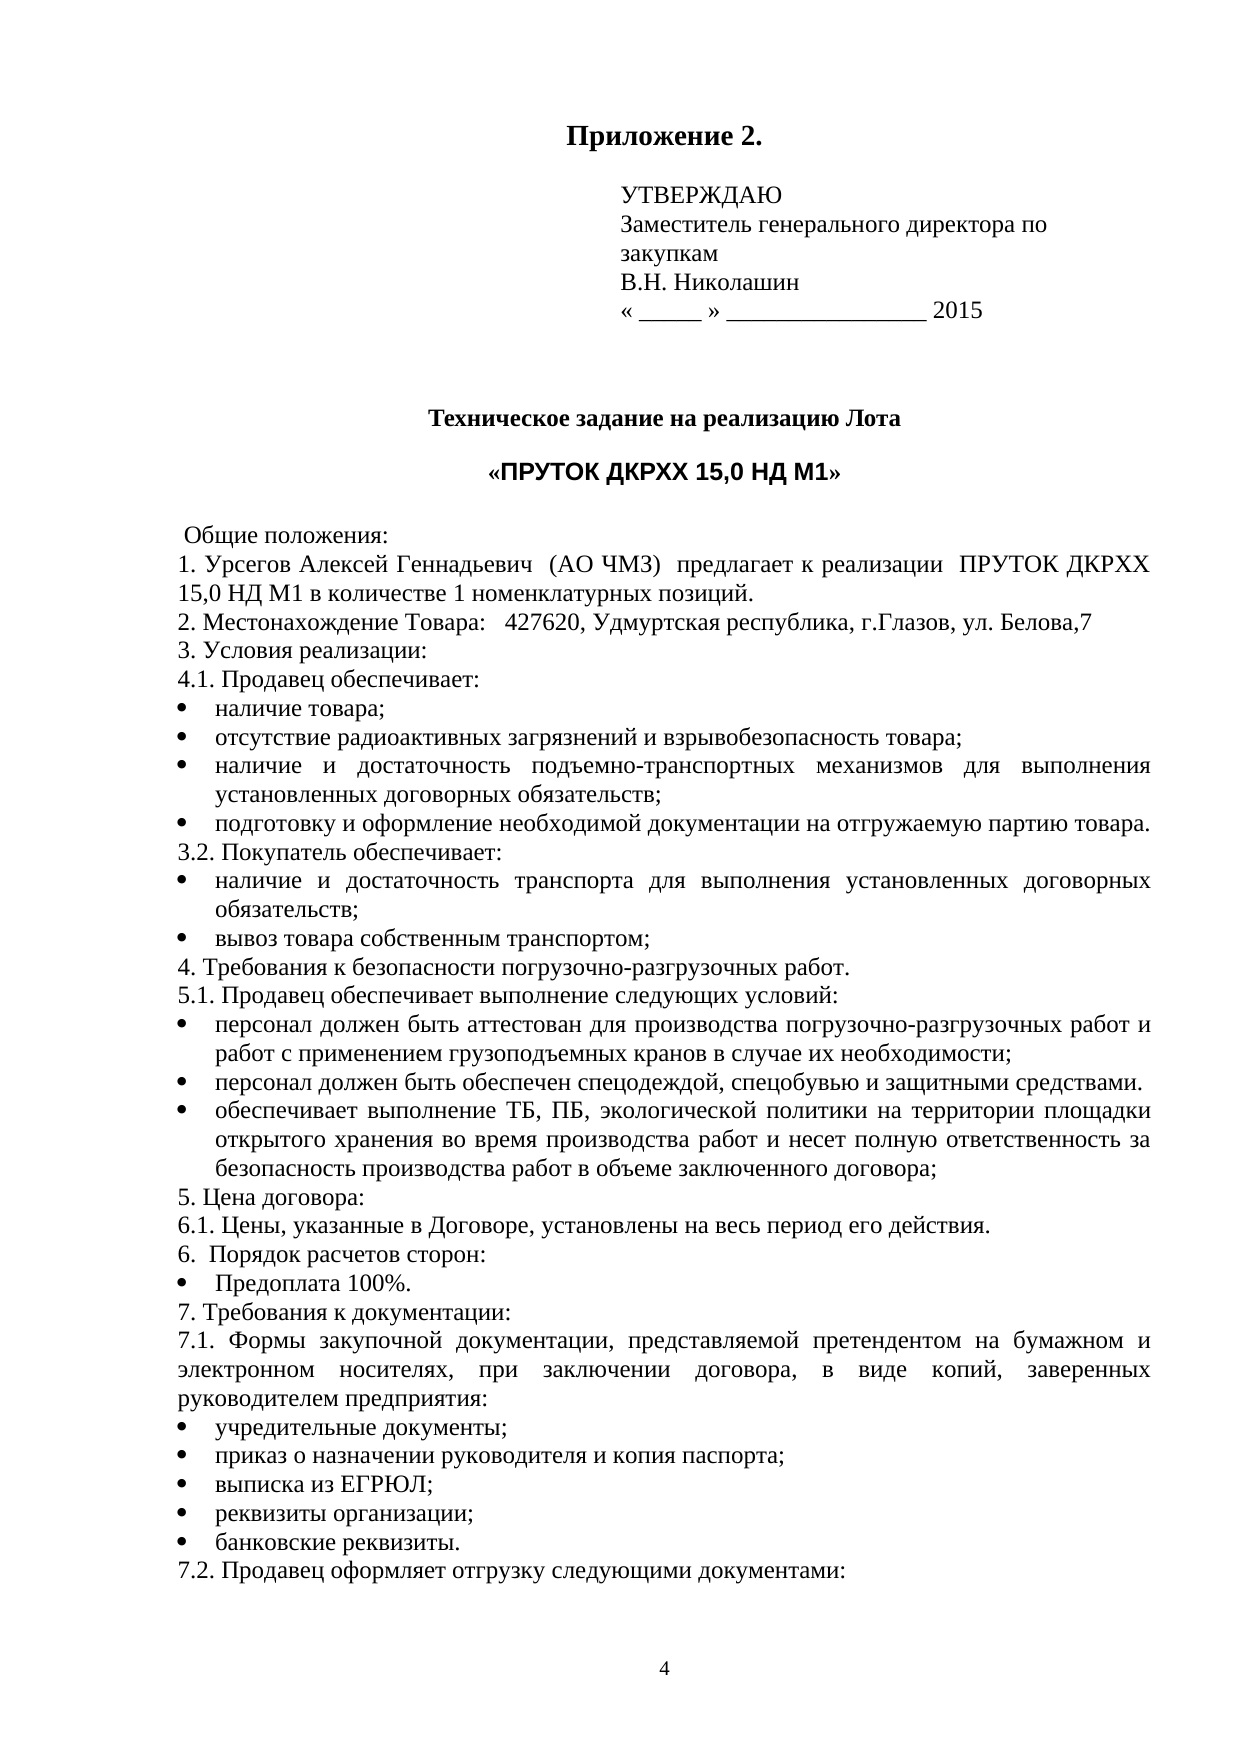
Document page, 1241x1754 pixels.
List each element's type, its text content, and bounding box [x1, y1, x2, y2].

list приказ о назначении руководителя и копия паспорта; [177, 1441, 1152, 1469]
list реквизиты организации; [177, 1498, 1152, 1527]
text 1. Урсегов Алексей Геннадьевич (АО ЧМЗ) предлагает к реализации ПРУТОК ДКРХХ 15,0 НД М1 в количестве 1 номенклатурных позиций. [177, 549, 1152, 607]
list наличие и достаточность транспорта для выполнения установленных договорных обязательств; [177, 866, 1152, 923]
text 7.2. Продавец оформляет отгрузку следующими документами: [177, 1556, 1152, 1584]
text 3. Условия реализации: [177, 636, 1152, 664]
text 4. Требования к безопасности погрузочно-разгрузочных работ. [177, 952, 1152, 981]
table_cell Заместитель генерального директора по закупкам [609, 209, 1152, 267]
list банковские реквизиты. [177, 1527, 1152, 1556]
list учредительные документы; [177, 1412, 1152, 1441]
table_cell В.Н. Николашин [609, 267, 1152, 295]
text 7.1. Формы закупочной документации, представляемой претендентом на бумажном и электронном носителях, при заключении договора, в виде копий, заверенных руководителем предприятия: [177, 1326, 1152, 1412]
list Предоплата 100%. [177, 1268, 1152, 1297]
text 6.1. Цены, указанные в Договоре, установлены на весь период его действия. [177, 1211, 1152, 1239]
list подготовку и оформление необходимой документации на отгружаемую партию товара. [177, 808, 1152, 837]
subtitle Техническое задание на реализацию Лота [177, 403, 1152, 432]
list обеспечивает выполнение ТБ, ПБ, экологической политики на территории площадки открытого хранения во время производства работ и несет полную ответственность за безопасность производства работ в объеме заключенного договора; [177, 1096, 1152, 1182]
text 5.1. Продавец обеспечивает выполнение следующих условий: [140, 981, 1152, 1009]
text 2. Местонахождение Товара: 427620, Удмуртская республика, г.Глазов, ул. Белова,7 [177, 607, 1152, 636]
list персонал должен быть обеспечен спецодеждой, спецобувью и защитными средствами. [177, 1067, 1152, 1096]
text Приложение 2. [177, 118, 1152, 152]
text 5. Цена договора: [177, 1182, 1152, 1211]
text 3.2. Покупатель обеспечивает: [177, 837, 1152, 866]
text Общие положения: [177, 521, 1152, 549]
text 6. Порядок расчетов сторон: [177, 1239, 1152, 1268]
table_header УТВЕРЖДАЮ [609, 180, 1152, 209]
list персонал должен быть аттестован для производства погрузочно-разгрузочных работ и работ с применением грузоподъемных кранов в случае их необходимости; [177, 1009, 1152, 1067]
list наличие товара; [177, 693, 1152, 722]
subtitle «ПРУТОК ДКРХХ 15,0 НД М1» [177, 457, 1152, 486]
list вывоз товара собственным транспортом; [177, 923, 1152, 952]
list наличие и достаточность подъемно-транспортных механизмов для выполнения установленных договорных обязательств; [177, 751, 1152, 808]
text 7. Требования к документации: [158, 1297, 1152, 1326]
list отсутствие радиоактивных загрязнений и взрывобезопасность товара; [177, 722, 1152, 751]
table_cell « _____ » ________________ 2015 [609, 295, 1152, 324]
text 4.1. Продавец обеспечивает: [177, 664, 1152, 693]
list выписка из ЕГРЮЛ; [177, 1469, 1152, 1498]
